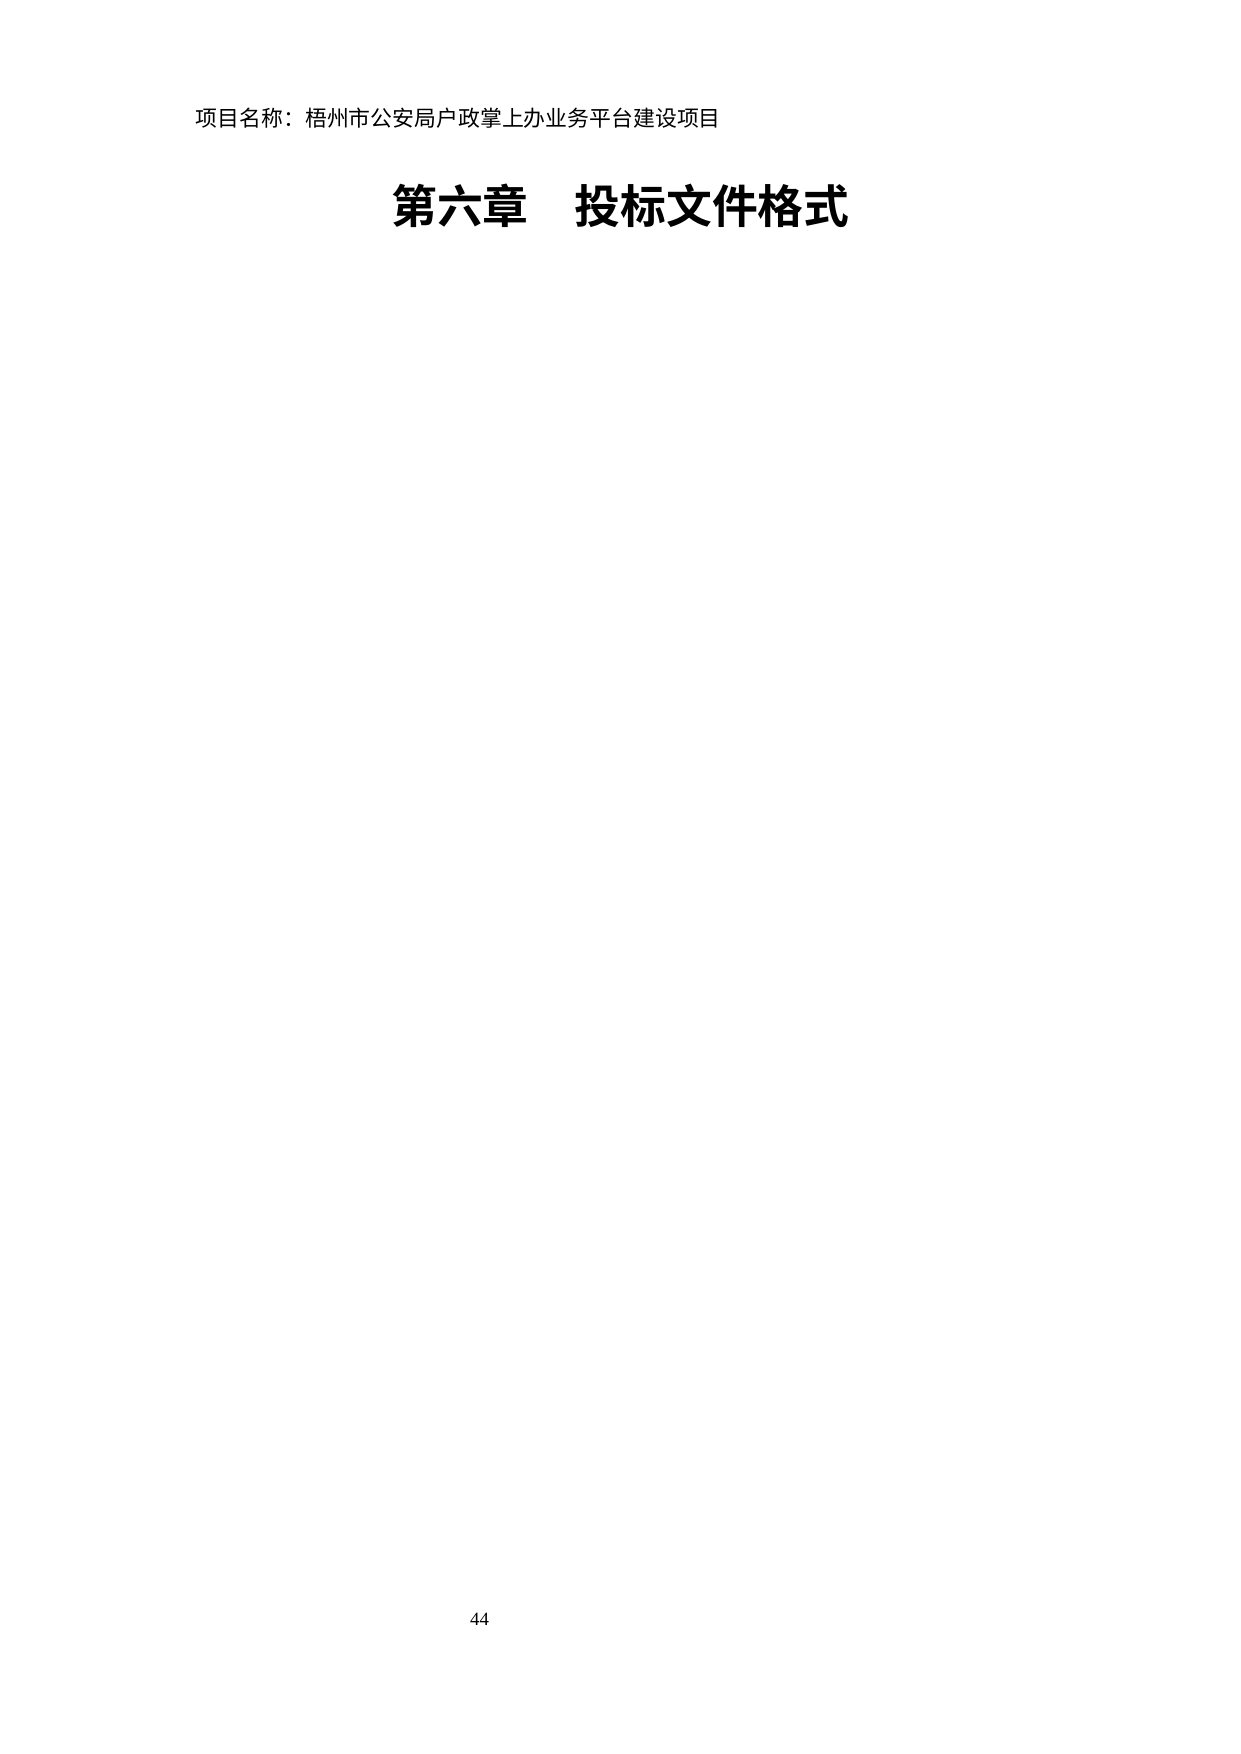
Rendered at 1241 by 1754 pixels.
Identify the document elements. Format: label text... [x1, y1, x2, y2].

subtitle 第六章 投标文件格式 [130, 170, 1110, 237]
